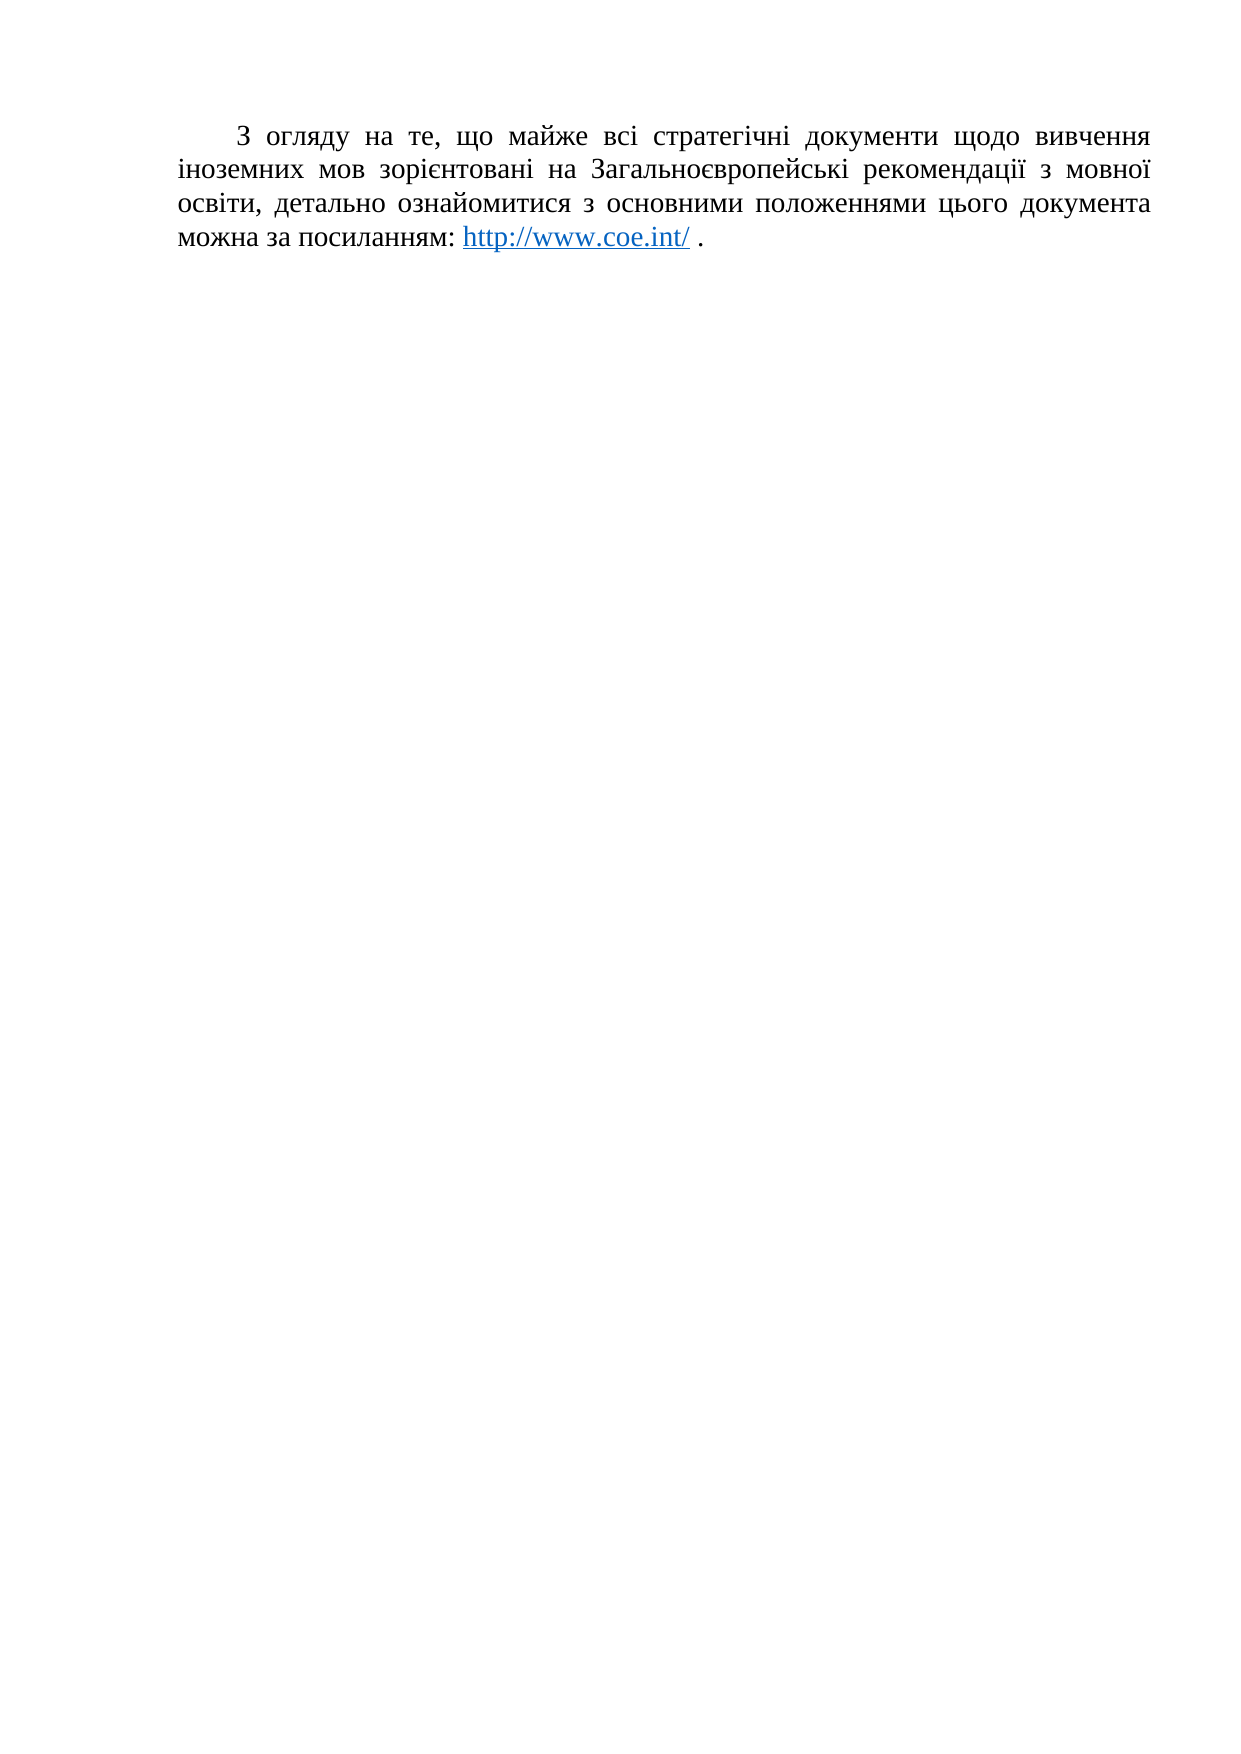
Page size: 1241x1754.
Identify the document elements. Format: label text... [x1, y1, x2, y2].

text З огляду на те, що майже всі стратегічні документи щодо вивчення іноземних мов зорієнтовані на Загальноєвропейські рекомендації з мовної освіти, детально ознайомитися з основними положеннями цього документа можна за посиланням: http://www.coe.int/ . [177, 118, 1152, 252]
